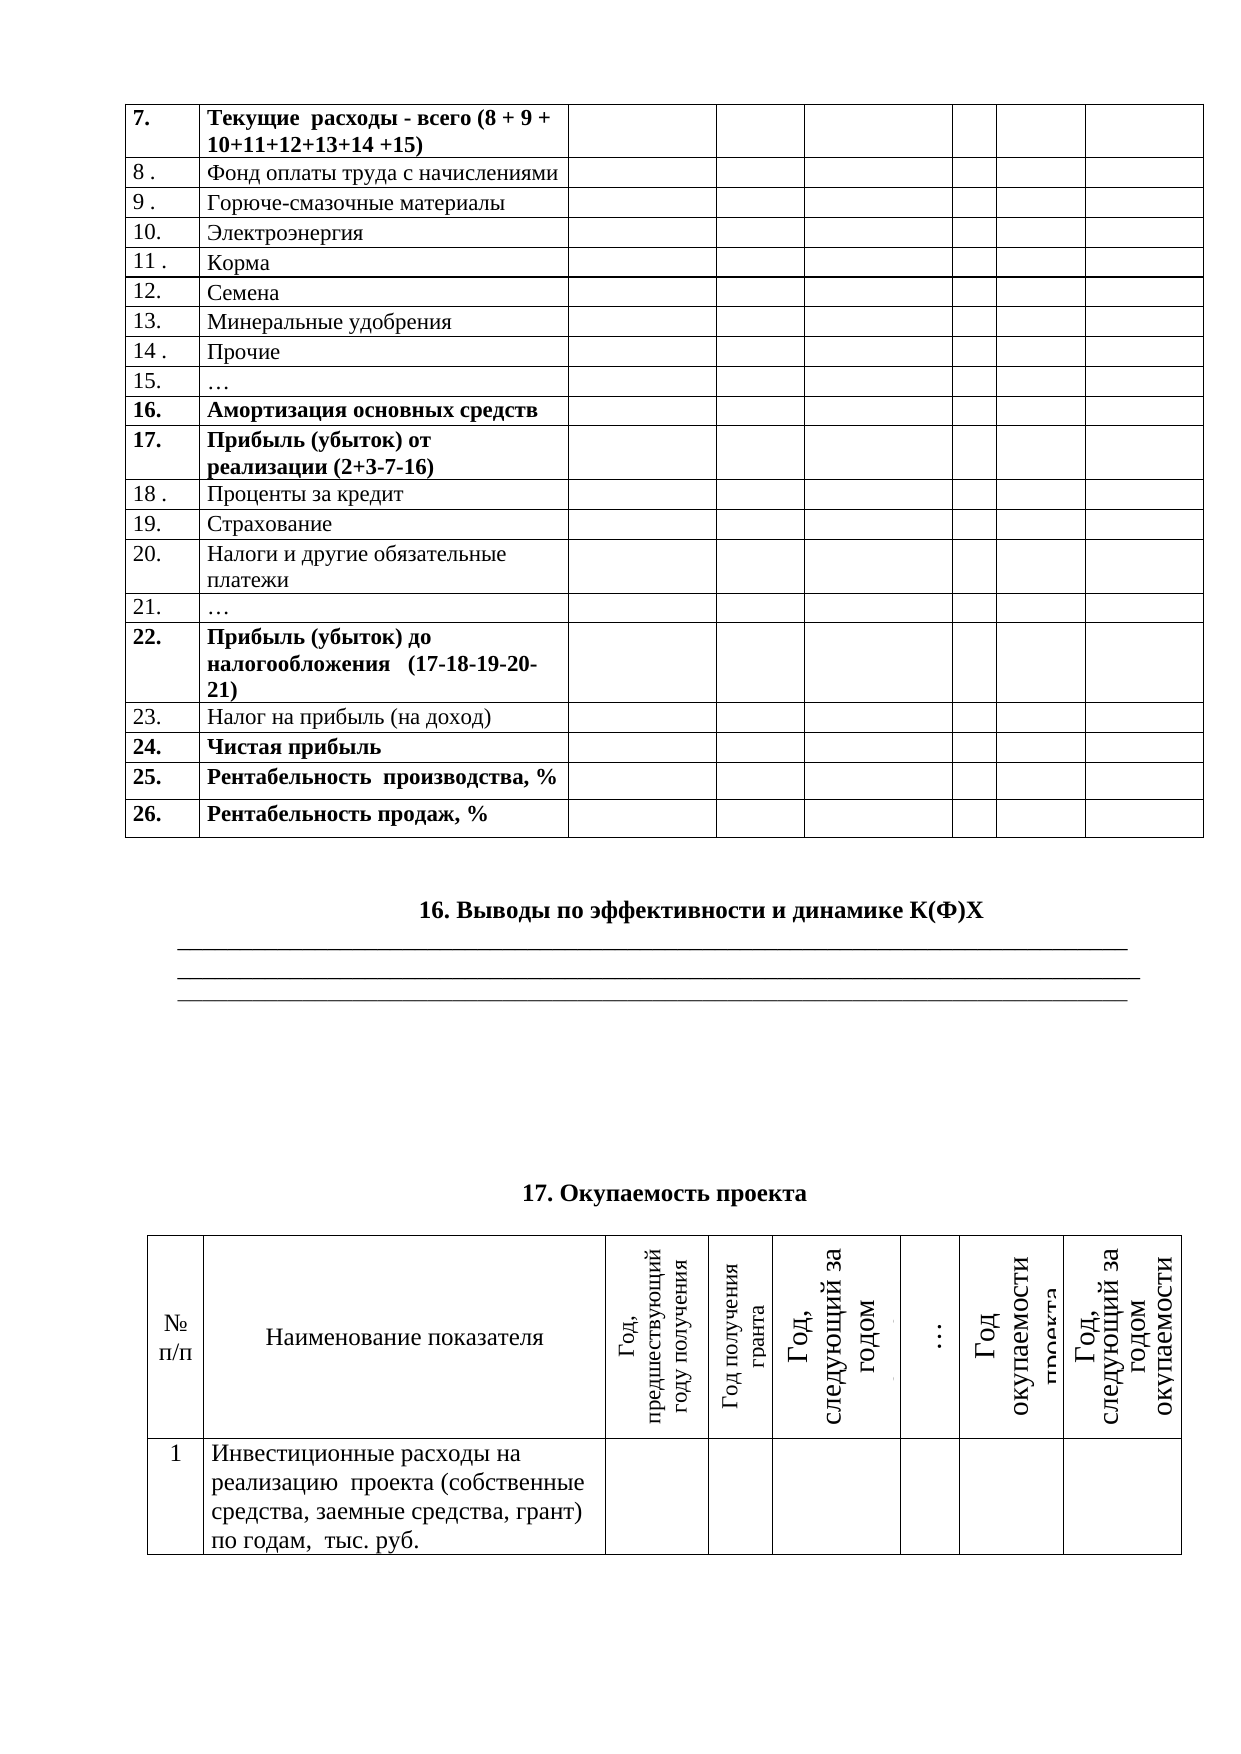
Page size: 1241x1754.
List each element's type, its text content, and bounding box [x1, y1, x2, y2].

table_cell Семена [200, 278, 568, 306]
table_cell [953, 800, 996, 837]
table_cell [997, 594, 1085, 622]
table_cell [569, 307, 716, 336]
table_cell Инвестиционные расходы на реализацию проекта (собственные средства, заемные средства, грант) по годам, тыс. руб. [204, 1439, 605, 1553]
table_cell [569, 733, 716, 762]
table_cell [997, 158, 1085, 187]
table_cell [997, 105, 1085, 157]
table_cell Налоги и другие обязательные платежи [200, 540, 568, 592]
table_cell 8 . [126, 158, 199, 187]
table_cell [901, 1439, 959, 1553]
table_cell [805, 510, 952, 539]
table_cell [1086, 594, 1203, 622]
table_cell 17. [126, 426, 199, 479]
table_cell Амортизация основных средств [200, 397, 568, 425]
table_header … [901, 1236, 959, 1437]
table_cell [569, 105, 716, 157]
table_cell [805, 248, 952, 276]
table_cell 13. [126, 307, 199, 336]
table_header Год получения гранта [709, 1236, 772, 1437]
table_cell [1086, 763, 1203, 799]
table_header № п/п [148, 1236, 203, 1437]
table_cell … [200, 594, 568, 622]
table_cell [953, 703, 996, 732]
table_cell [997, 733, 1085, 762]
table_cell Минеральные удобрения [200, 307, 568, 336]
table_cell [717, 337, 804, 366]
table_cell [953, 510, 996, 539]
table_cell [953, 540, 996, 592]
table_cell [569, 158, 716, 187]
text 17. Окупаемость проекта [177, 1178, 1152, 1207]
table_cell [569, 188, 716, 217]
table_cell [1086, 540, 1203, 592]
table_cell Корма [200, 248, 568, 276]
table_cell [805, 158, 952, 187]
table_cell [805, 426, 952, 479]
table_cell [569, 703, 716, 732]
table_cell [717, 278, 804, 306]
table_cell [997, 188, 1085, 217]
table_cell 22. [126, 623, 199, 702]
table_cell [953, 248, 996, 276]
table_cell [997, 367, 1085, 396]
table_cell Фонд оплаты труда с начислениями [200, 158, 568, 187]
table_cell Рентабельность производства, % [200, 763, 568, 799]
table_cell 10. [126, 218, 199, 247]
table_cell [805, 105, 952, 157]
table_header Год, следующий за годом окупаемости проекта [1064, 1236, 1181, 1437]
table_cell [569, 337, 716, 366]
table_cell [1064, 1439, 1181, 1553]
table_cell [1086, 307, 1203, 336]
table_cell [953, 594, 996, 622]
table_cell [1086, 800, 1203, 837]
table_cell [569, 510, 716, 539]
table_cell [717, 248, 804, 276]
table_cell [569, 397, 716, 425]
table_cell [997, 703, 1085, 732]
table_cell [997, 510, 1085, 539]
table_cell [997, 248, 1085, 276]
table_cell [717, 510, 804, 539]
table_cell [953, 480, 996, 509]
table_cell [805, 278, 952, 306]
table_cell [717, 307, 804, 336]
table_cell [569, 278, 716, 306]
table_cell [1086, 278, 1203, 306]
table_cell [1086, 105, 1203, 157]
table_cell [717, 158, 804, 187]
table_cell 16. [126, 397, 199, 425]
table_cell [997, 800, 1085, 837]
table_cell [805, 623, 952, 702]
text ____________________________________________________________________________ [177, 982, 1152, 1005]
table_cell Налог на прибыль (на доход) [200, 703, 568, 732]
table_cell [805, 763, 952, 799]
table_cell [569, 248, 716, 276]
table_cell [997, 763, 1085, 799]
table_cell 15. [126, 367, 199, 396]
table_header Год окупаемости проекта [960, 1236, 1063, 1437]
table_cell [1086, 248, 1203, 276]
table_cell [709, 1439, 772, 1553]
table_cell [717, 480, 804, 509]
table_cell [953, 158, 996, 187]
table_cell [717, 763, 804, 799]
table_cell [997, 307, 1085, 336]
table_cell [997, 426, 1085, 479]
table_cell [997, 218, 1085, 247]
table_cell [805, 540, 952, 592]
table_cell [717, 105, 804, 157]
table_cell [1086, 480, 1203, 509]
table_cell [805, 337, 952, 366]
table_cell Прибыль (убыток) до налогообложения (17-18-19-20-21) [200, 623, 568, 702]
table_cell [1086, 188, 1203, 217]
table_cell [717, 188, 804, 217]
table_cell [569, 623, 716, 702]
text _____________________________________________________________________________ [177, 953, 1152, 982]
table_cell 9 . [126, 188, 199, 217]
table_cell [569, 800, 716, 837]
table_cell Текущие расходы - всего (8 + 9 + 10+11+12+13+14 +15) [200, 105, 568, 157]
table_cell 21. [126, 594, 199, 622]
table_cell [717, 594, 804, 622]
table_cell [997, 623, 1085, 702]
table_cell [717, 218, 804, 247]
table_cell [1086, 510, 1203, 539]
table_cell 25. [126, 763, 199, 799]
table_cell [717, 397, 804, 425]
table_cell [953, 623, 996, 702]
table_cell [953, 367, 996, 396]
table_cell 14 . [126, 337, 199, 366]
table_cell [997, 278, 1085, 306]
table_cell [773, 1439, 900, 1553]
table_cell [953, 426, 996, 479]
table_cell [1086, 397, 1203, 425]
table_cell [717, 733, 804, 762]
table_cell [953, 733, 996, 762]
table_cell Электроэнергия [200, 218, 568, 247]
table_header Год, предшествующий году получения гранта [606, 1236, 708, 1437]
table_cell [997, 397, 1085, 425]
table_cell [569, 218, 716, 247]
table_cell 1 [148, 1439, 203, 1553]
table_cell [953, 307, 996, 336]
table_cell 18 . [126, 480, 199, 509]
table_cell [997, 540, 1085, 592]
table_cell [805, 188, 952, 217]
table_cell 19. [126, 510, 199, 539]
table_cell [805, 480, 952, 509]
table_cell [1086, 703, 1203, 732]
table_cell [569, 540, 716, 592]
table_cell [997, 480, 1085, 509]
table_cell 7. [126, 105, 199, 157]
table_cell [569, 367, 716, 396]
table_cell [805, 703, 952, 732]
table_cell 23. [126, 703, 199, 732]
table_cell [805, 800, 952, 837]
table_cell [805, 367, 952, 396]
table_cell [1086, 158, 1203, 187]
table_cell [953, 105, 996, 157]
table_header Наименование показателя [204, 1236, 605, 1437]
table_cell Прибыль (убыток) от реализации (2+3-7-16) [200, 426, 568, 479]
table_cell [805, 218, 952, 247]
table_cell [953, 188, 996, 217]
table_cell [1086, 623, 1203, 702]
table_cell [953, 763, 996, 799]
table_cell Прочие [200, 337, 568, 366]
table_cell 20. [126, 540, 199, 592]
table_cell [717, 623, 804, 702]
table_cell [717, 703, 804, 732]
table_cell [1086, 733, 1203, 762]
table_cell [805, 307, 952, 336]
table_header Год, следующий за годом получения гранта [773, 1236, 900, 1437]
table_cell [1086, 426, 1203, 479]
table_cell [805, 397, 952, 425]
table_cell [569, 426, 716, 479]
table_cell Горюче-смазочные материалы [200, 188, 568, 217]
table_cell … [200, 367, 568, 396]
table_cell [569, 763, 716, 799]
table_cell [569, 480, 716, 509]
table_cell [1086, 367, 1203, 396]
table_cell [717, 540, 804, 592]
table_cell [953, 337, 996, 366]
table_cell Рентабельность продаж, % [200, 800, 568, 837]
table_cell [569, 594, 716, 622]
table_cell 12. [126, 278, 199, 306]
table_cell [717, 426, 804, 479]
table_cell [953, 397, 996, 425]
table_cell [805, 594, 952, 622]
table_cell [717, 800, 804, 837]
table_cell [717, 367, 804, 396]
table_cell Проценты за кредит [200, 480, 568, 509]
table_cell 11 . [126, 248, 199, 276]
table_cell 26. [126, 800, 199, 837]
text ____________________________________________________________________________ [177, 924, 1152, 953]
table_cell [953, 218, 996, 247]
table_cell [606, 1439, 708, 1553]
table_cell Страхование [200, 510, 568, 539]
table_cell [1086, 218, 1203, 247]
table_cell [805, 733, 952, 762]
table_cell [960, 1439, 1063, 1553]
table_cell [953, 278, 996, 306]
text 16. Выводы по эффективности и динамике К(Ф)Х [177, 895, 1152, 924]
table_cell [1086, 337, 1203, 366]
table_cell 24. [126, 733, 199, 762]
table_cell Чистая прибыль [200, 733, 568, 762]
table_cell [997, 337, 1085, 366]
